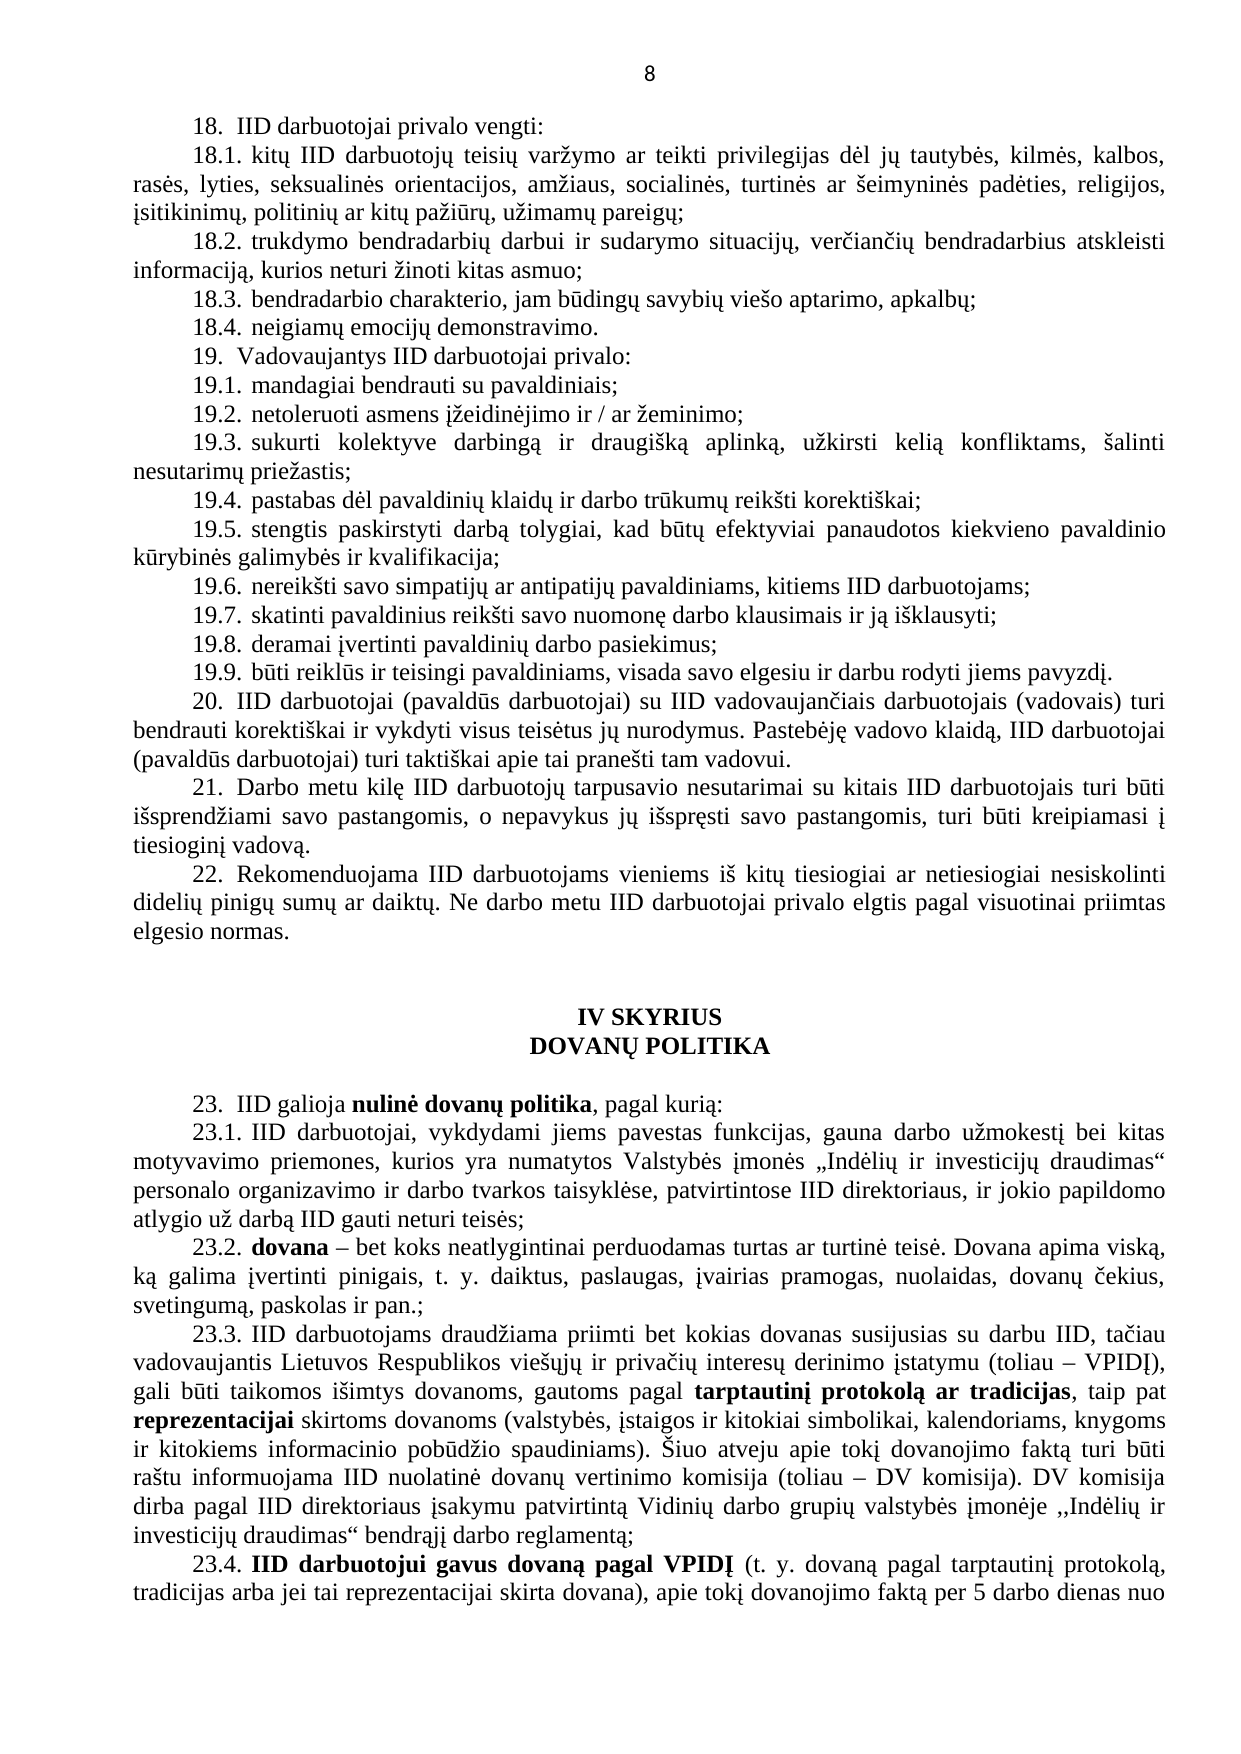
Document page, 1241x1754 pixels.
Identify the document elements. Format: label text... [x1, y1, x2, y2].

list kitų IID darbuotojų teisių varžymo ar teikti privilegijas dėl jų tautybės, kilmės, kalbos, rasės, lyties, seksualinės orientacijos, amžiaus, socialinės, turtinės ar šeimyninės padėties, religijos, įsitikinimų, politinių ar kitų pažiūrų, užimamų pareigų; [133, 140, 1166, 226]
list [133, 1549, 1166, 1606]
list būti reiklūs ir teisingi pavaldiniams, visada savo elgesiu ir darbu rodyti jiems pavyzdį. [133, 657, 1166, 686]
list skatinti pavaldinius reikšti savo nuomonę darbo klausimais ir ją išklausyti; [133, 600, 1166, 629]
list dovana – bet koks neatlygintinai perduodamas turtas ar turtinė teisė. Dovana apima viską, ką galima įvertinti pinigais, t. y. daiktus, paslaugas, įvairias pramogas, nuolaidas, dovanų čekius, svetingumą, paskolas ir pan.; [133, 1232, 1166, 1319]
list deramai įvertinti pavaldinių darbo pasiekimus; [133, 629, 1166, 657]
list bendradarbio charakterio, jam būdingų savybių viešo aptarimo, apkalbų; [133, 284, 1166, 312]
list IID darbuotojai (pavaldūs darbuotojai) su IID vadovaujančiais darbuotojais (vadovais) turi bendrauti korektiškai ir vykdyti visus teisėtus jų nurodymus. Pastebėję vadovo klaidą, IID darbuotojai (pavaldūs darbuotojai) turi taktiškai apie tai pranešti tam vadovui. [133, 686, 1166, 772]
list netoleruoti asmens įžeidinėjimo ir / ar žeminimo; [133, 399, 1166, 427]
subtitle DOVANŲ POLITIKA [133, 1031, 1166, 1060]
list sukurti kolektyve darbingą ir draugišką aplinką, užkirsti kelią konfliktams, šalinti nesutarimų priežastis; [133, 427, 1166, 485]
list neigiamų emocijų demonstravimo. [133, 312, 1166, 341]
list nereikšti savo simpatijų ar antipatijų pavaldiniams, kitiems IID darbuotojams; [133, 571, 1166, 600]
list IID darbuotojams draudžiama priimti bet kokias dovanas susijusias su darbu IID, tačiau vadovaujantis Lietuvos Respublikos viešųjų ir privačių interesų derinimo įstatymu (toliau – VPIDĮ), gali būti taikomos išimtys dovanoms, gautoms pagal tarptautinį protokolą ar tradicijas, taip pat reprezentacijai skirtoms dovanoms (valstybės, įstaigos ir kitokiai simbolikai, kalendoriams, knygoms ir kitokiems informacinio pobūdžio spaudiniams). Šiuo atveju apie tokį dovanojimo faktą turi būti raštu informuojama IID nuolatinė dovanų vertinimo komisija (toliau – DV komisija). DV komisija dirba pagal IID direktoriaus įsakymu patvirtintą Vidinių darbo grupių valstybės įmonėje ,,Indėlių ir investicijų draudimas“ bendrąjį darbo reglamentą; [133, 1319, 1166, 1549]
list pastabas dėl pavaldinių klaidų ir darbo trūkumų reikšti korektiškai; [133, 485, 1166, 514]
list trukdymo bendradarbių darbui ir sudarymo situacijų, verčiančių bendradarbius atskleisti informaciją, kurios neturi žinoti kitas asmuo; [133, 226, 1166, 284]
list IID galioja nulinė dovanų politika, pagal kurią: [133, 1089, 1166, 1117]
subtitle IV SKYRIUS [133, 1002, 1166, 1031]
list Darbo metu kilę IID darbuotojų tarpusavio nesutarimai su kitais IID darbuotojais turi būti išsprendžiami savo pastangomis, o nepavykus jų išspręsti savo pastangomis, turi būti kreipiamasi į tiesioginį vadovą. [133, 772, 1166, 859]
list stengtis paskirstyti darbą tolygiai, kad būtų efektyviai panaudotos kiekvieno pavaldinio kūrybinės galimybės ir kvalifikacija; [133, 514, 1166, 571]
list mandagiai bendrauti su pavaldiniais; [133, 370, 1166, 399]
list IID darbuotojai, vykdydami jiems pavestas funkcijas, gauna darbo užmokestį bei kitas motyvavimo priemones, kurios yra numatytos Valstybės įmonės „Indėlių ir investicijų draudimas“ personalo organizavimo ir darbo tvarkos taisyklėse, patvirtintose IID direktoriaus, ir jokio papildomo atlygio už darbą IID gauti neturi teisės; [133, 1117, 1166, 1232]
list Rekomenduojama IID darbuotojams vieniems iš kitų tiesiogiai ar netiesiogiai nesiskolinti didelių pinigų sumų ar daiktų. Ne darbo metu IID darbuotojai privalo elgtis pagal visuotinai priimtas elgesio normas. [133, 859, 1166, 945]
list IID darbuotojai privalo vengti: [133, 111, 1166, 140]
list Vadovaujantys IID darbuotojai privalo: [133, 341, 1166, 370]
